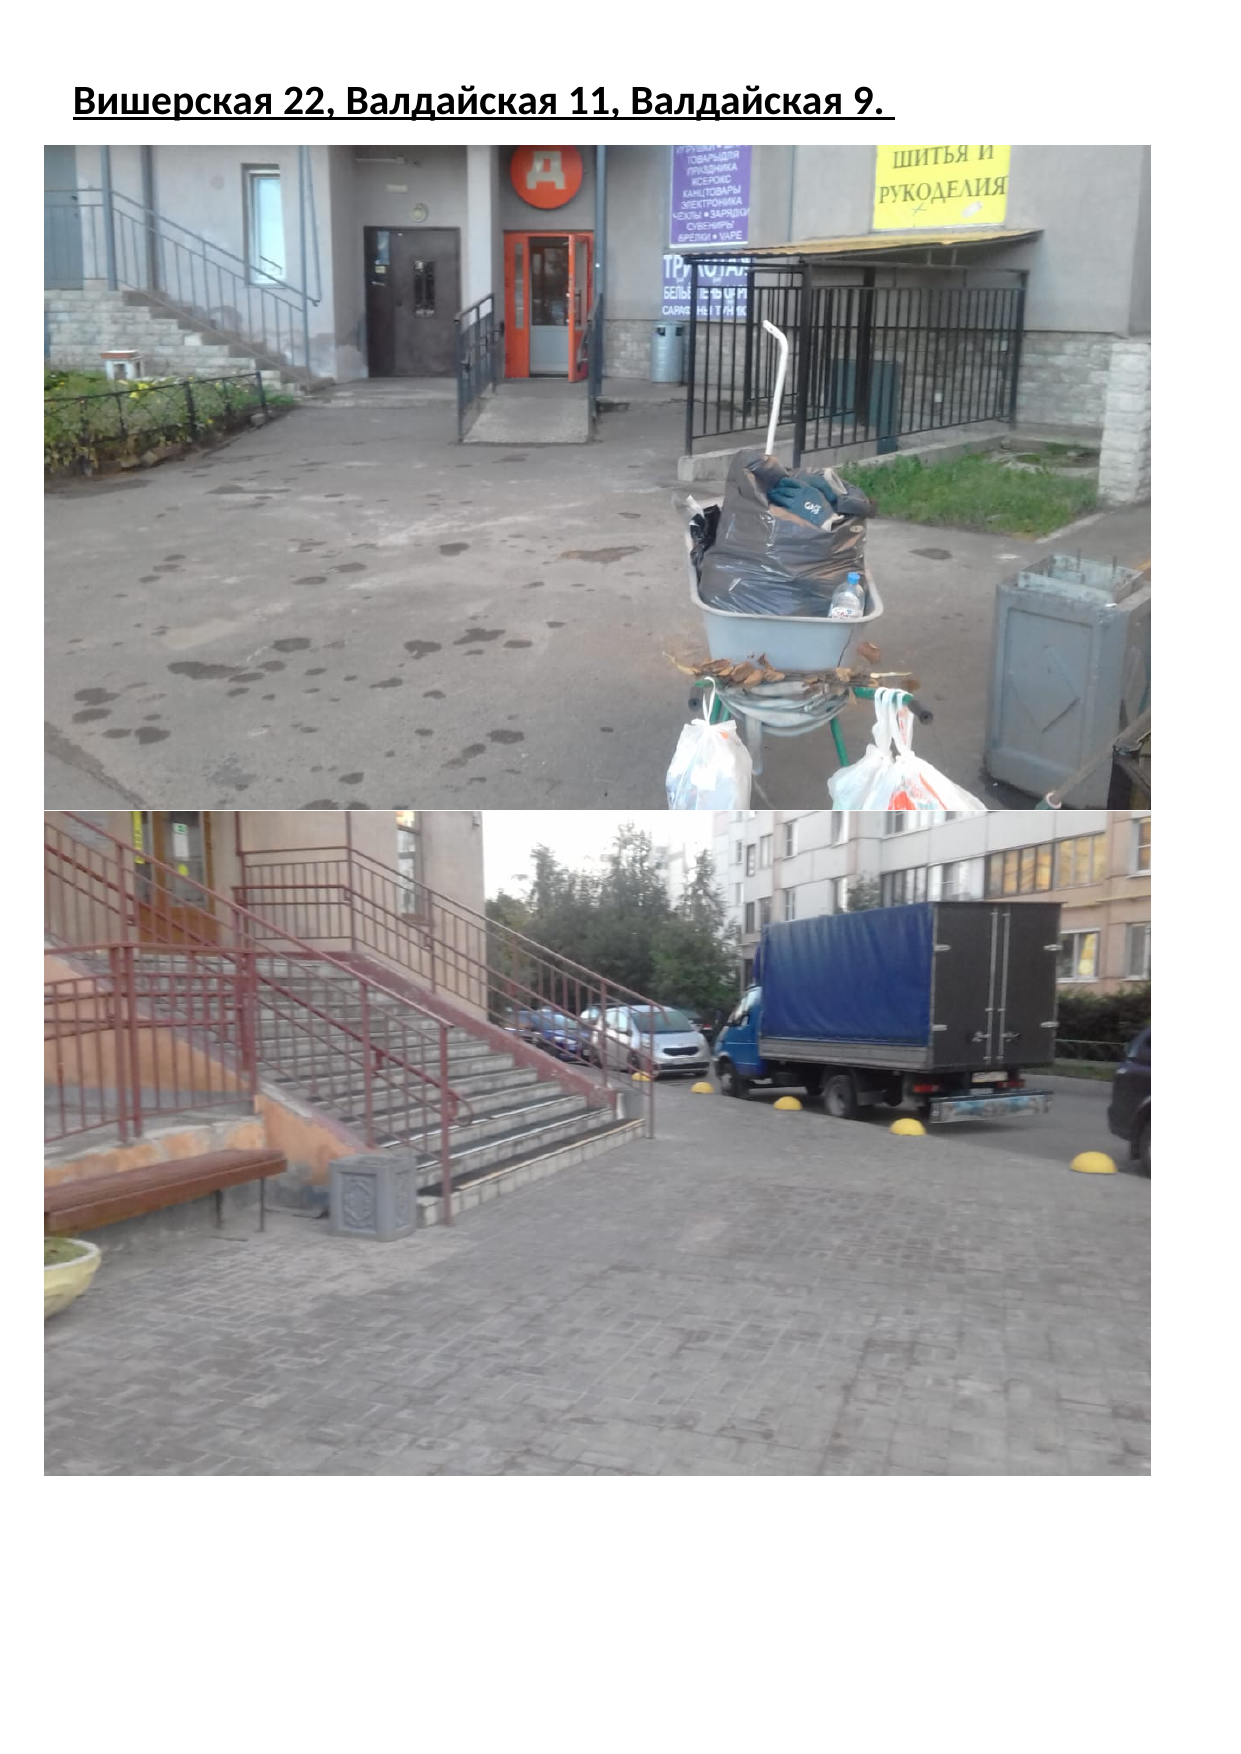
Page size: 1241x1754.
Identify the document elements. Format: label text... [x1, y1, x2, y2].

picture [44, 811, 1151, 1476]
picture [44, 145, 1151, 810]
text Вишерская 22, Валдайская 11, Валдайская 9. [44, 74, 1152, 125]
